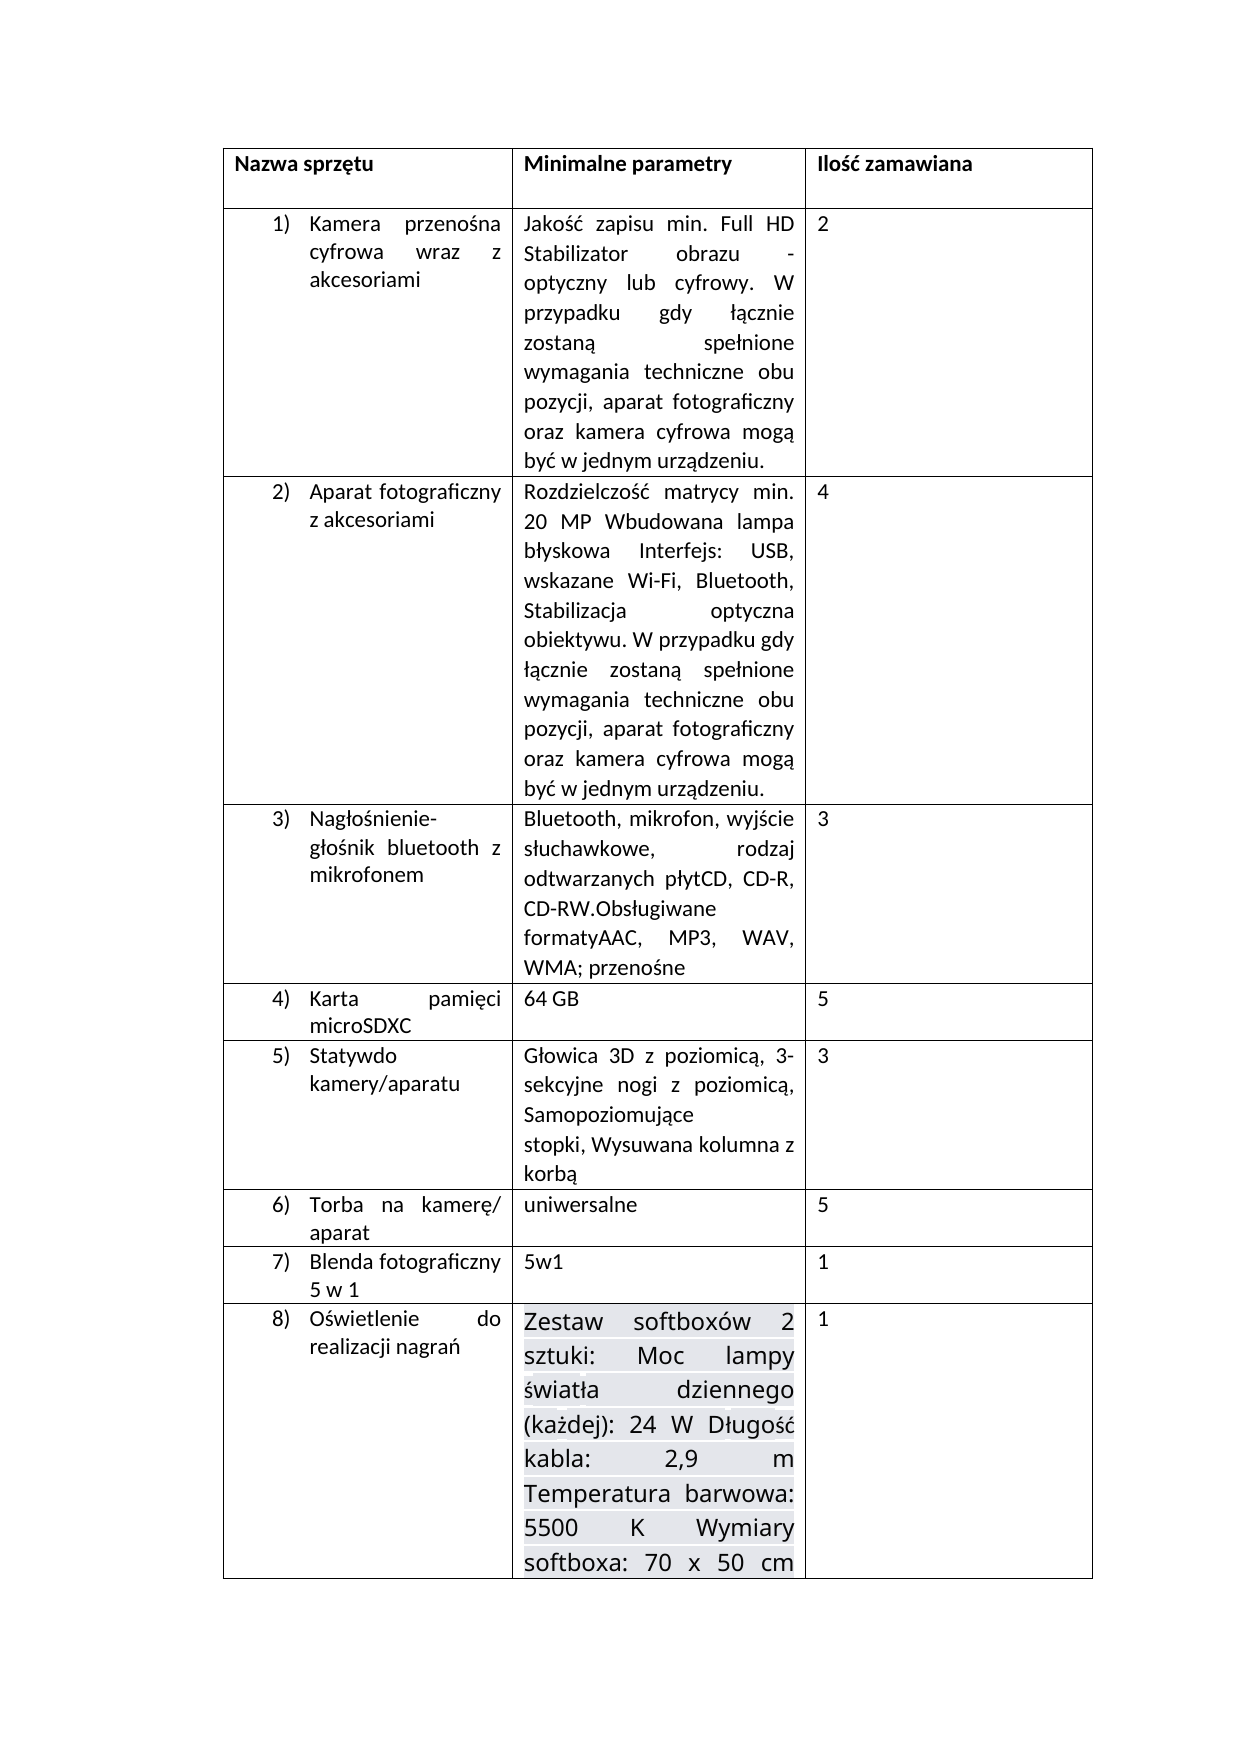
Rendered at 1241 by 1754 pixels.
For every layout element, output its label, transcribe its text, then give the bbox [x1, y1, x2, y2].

table_cell Bluetooth, mikrofon, wyjście słuchawkowe, rodzaj odtwarzanych płytCD, CD-R, CD-RW.Obsługiwane formatyAAC, MP3, WAV, WMA; przenośne [513, 805, 805, 983]
table_cell Kamera przenośna cyfrowa wraz z akcesoriami [224, 209, 512, 476]
table_cell 2 [806, 209, 1092, 476]
table_cell Głowica 3D z poziomicą, 3-sekcyjne nogi z poziomicą, Samopoziomujące stopki, Wysuwana kolumna z korbą [513, 1041, 805, 1189]
table_cell uniwersalne [513, 1190, 805, 1246]
table_cell Nagłośnienie-głośnik bluetooth z mikrofonem [224, 805, 512, 983]
table_cell 5 [806, 984, 1092, 1040]
table_cell 5w1 [513, 1247, 805, 1303]
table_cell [513, 1304, 805, 1578]
table_cell Blenda fotograficzny 5 w 1 [224, 1247, 512, 1303]
table_cell Rozdzielczość matrycy min. 20 MP Wbudowana lampa błyskowa Interfejs: USB, wskazane Wi-Fi, Bluetooth, Stabilizacja optyczna obiektywu. W przypadku gdy łącznie zostaną spełnione wymagania techniczne obu pozycji, aparat fotograficzny oraz kamera cyfrowa mogą być w jednym urządzeniu. [513, 477, 805, 803]
table_cell 1 [806, 1304, 1092, 1578]
table_cell Statywdo kamery/aparatu [224, 1041, 512, 1189]
table_cell 4 [806, 477, 1092, 803]
table_header Nazwa sprzętu [224, 149, 512, 208]
table_cell Torba na kamerę/ aparat [224, 1190, 512, 1246]
table_header Ilość zamawiana [806, 149, 1092, 208]
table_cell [224, 1304, 512, 1578]
table_cell Jakość zapisu min. Full HD Stabilizator obrazu - optyczny lub cyfrowy. W przypadku gdy łącznie zostaną spełnione wymagania techniczne obu pozycji, aparat fotograficzny oraz kamera cyfrowa mogą być w jednym urządzeniu. [513, 209, 805, 476]
table_cell Karta pamięci microSDXC [224, 984, 512, 1040]
table_cell Aparat fotograficzny z akcesoriami [224, 477, 512, 803]
table_cell 3 [806, 1041, 1092, 1189]
table_cell 64 GB [513, 984, 805, 1040]
table_cell 1 [806, 1247, 1092, 1303]
table_cell 5 [806, 1190, 1092, 1246]
table_header Minimalne parametry [513, 149, 805, 208]
table_cell 3 [806, 805, 1092, 983]
